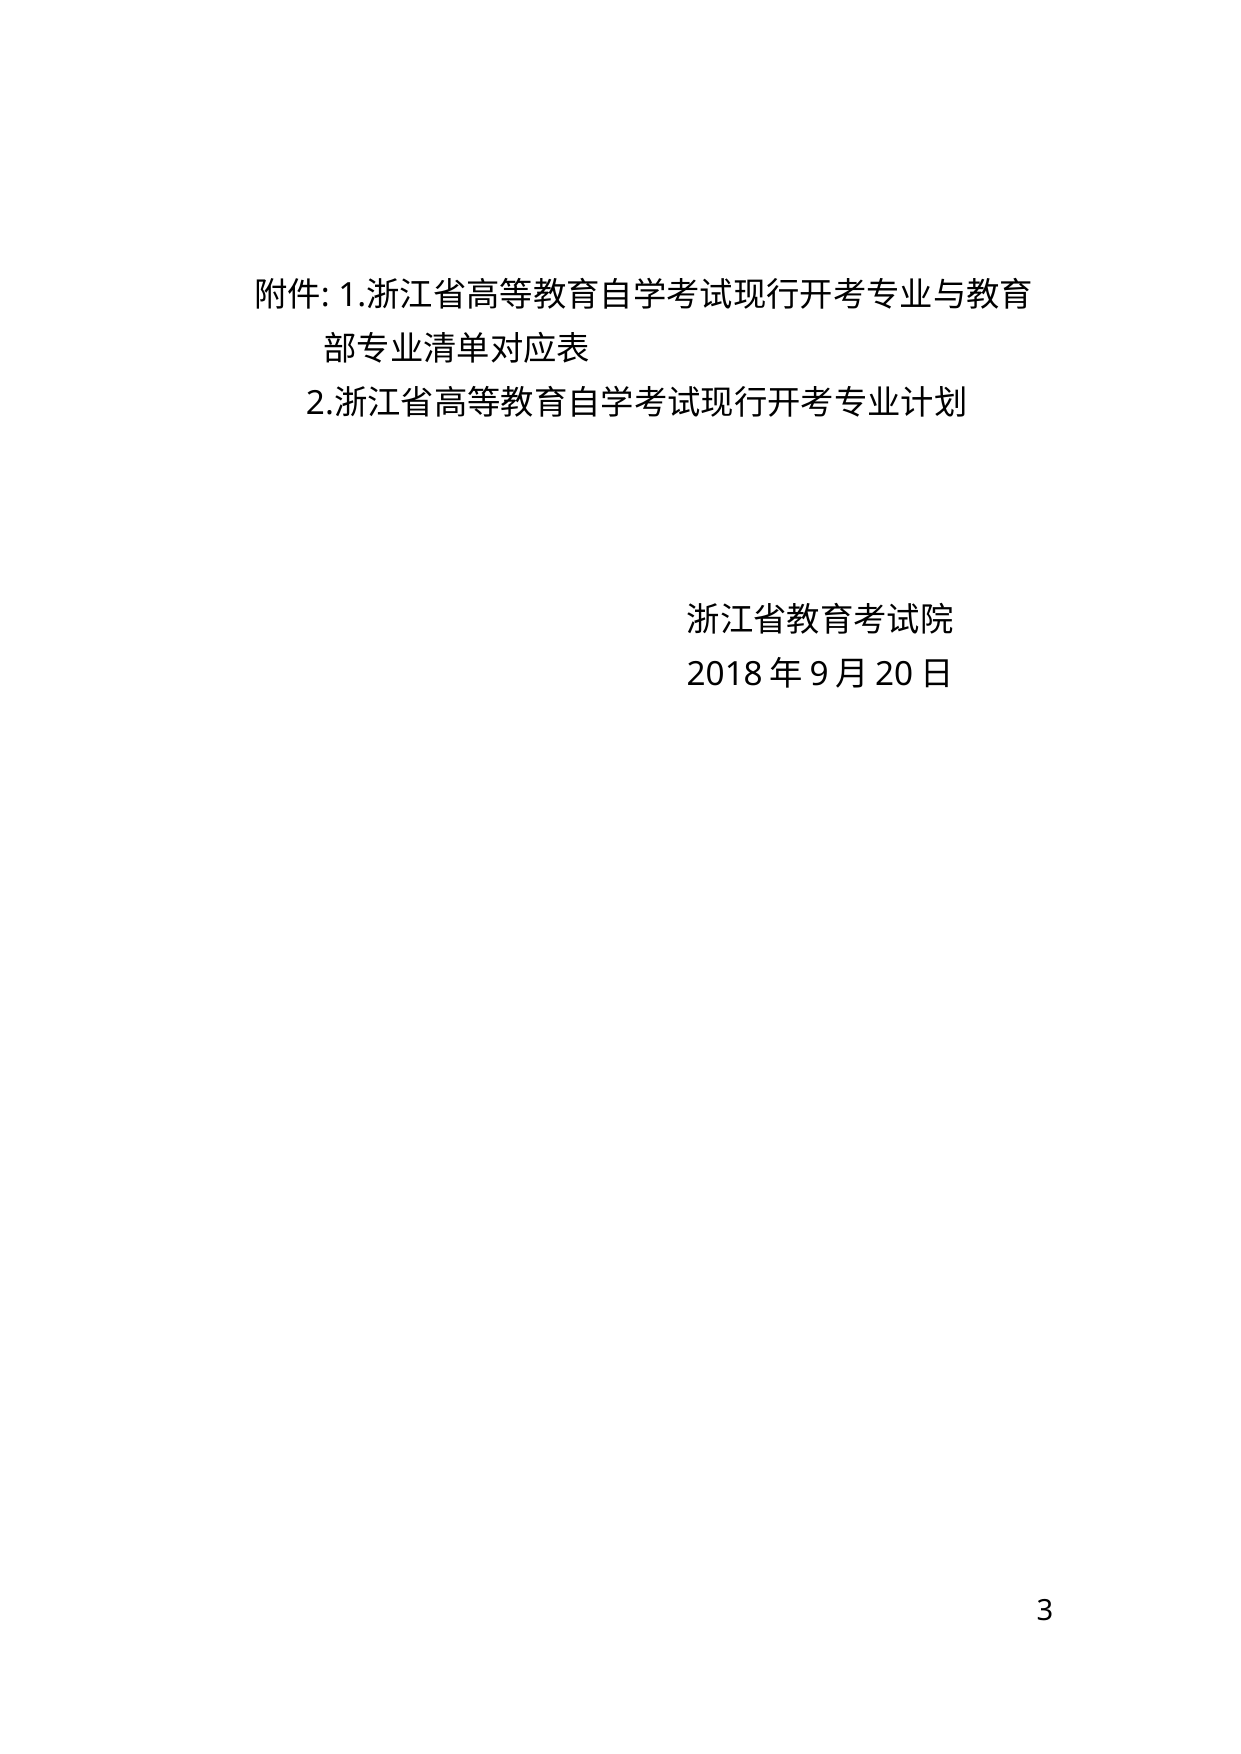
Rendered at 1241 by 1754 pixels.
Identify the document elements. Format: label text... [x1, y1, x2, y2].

text 浙江省教育考试院 [187, 588, 953, 642]
text 部专业清单对应表 [187, 317, 1053, 371]
text 附件: 1.浙江省高等教育自学考试现行开考专业与教育 [187, 263, 1053, 317]
text 2.浙江省高等教育自学考试现行开考专业计划 [187, 371, 1053, 426]
text 2018年9月20日 [187, 642, 953, 696]
